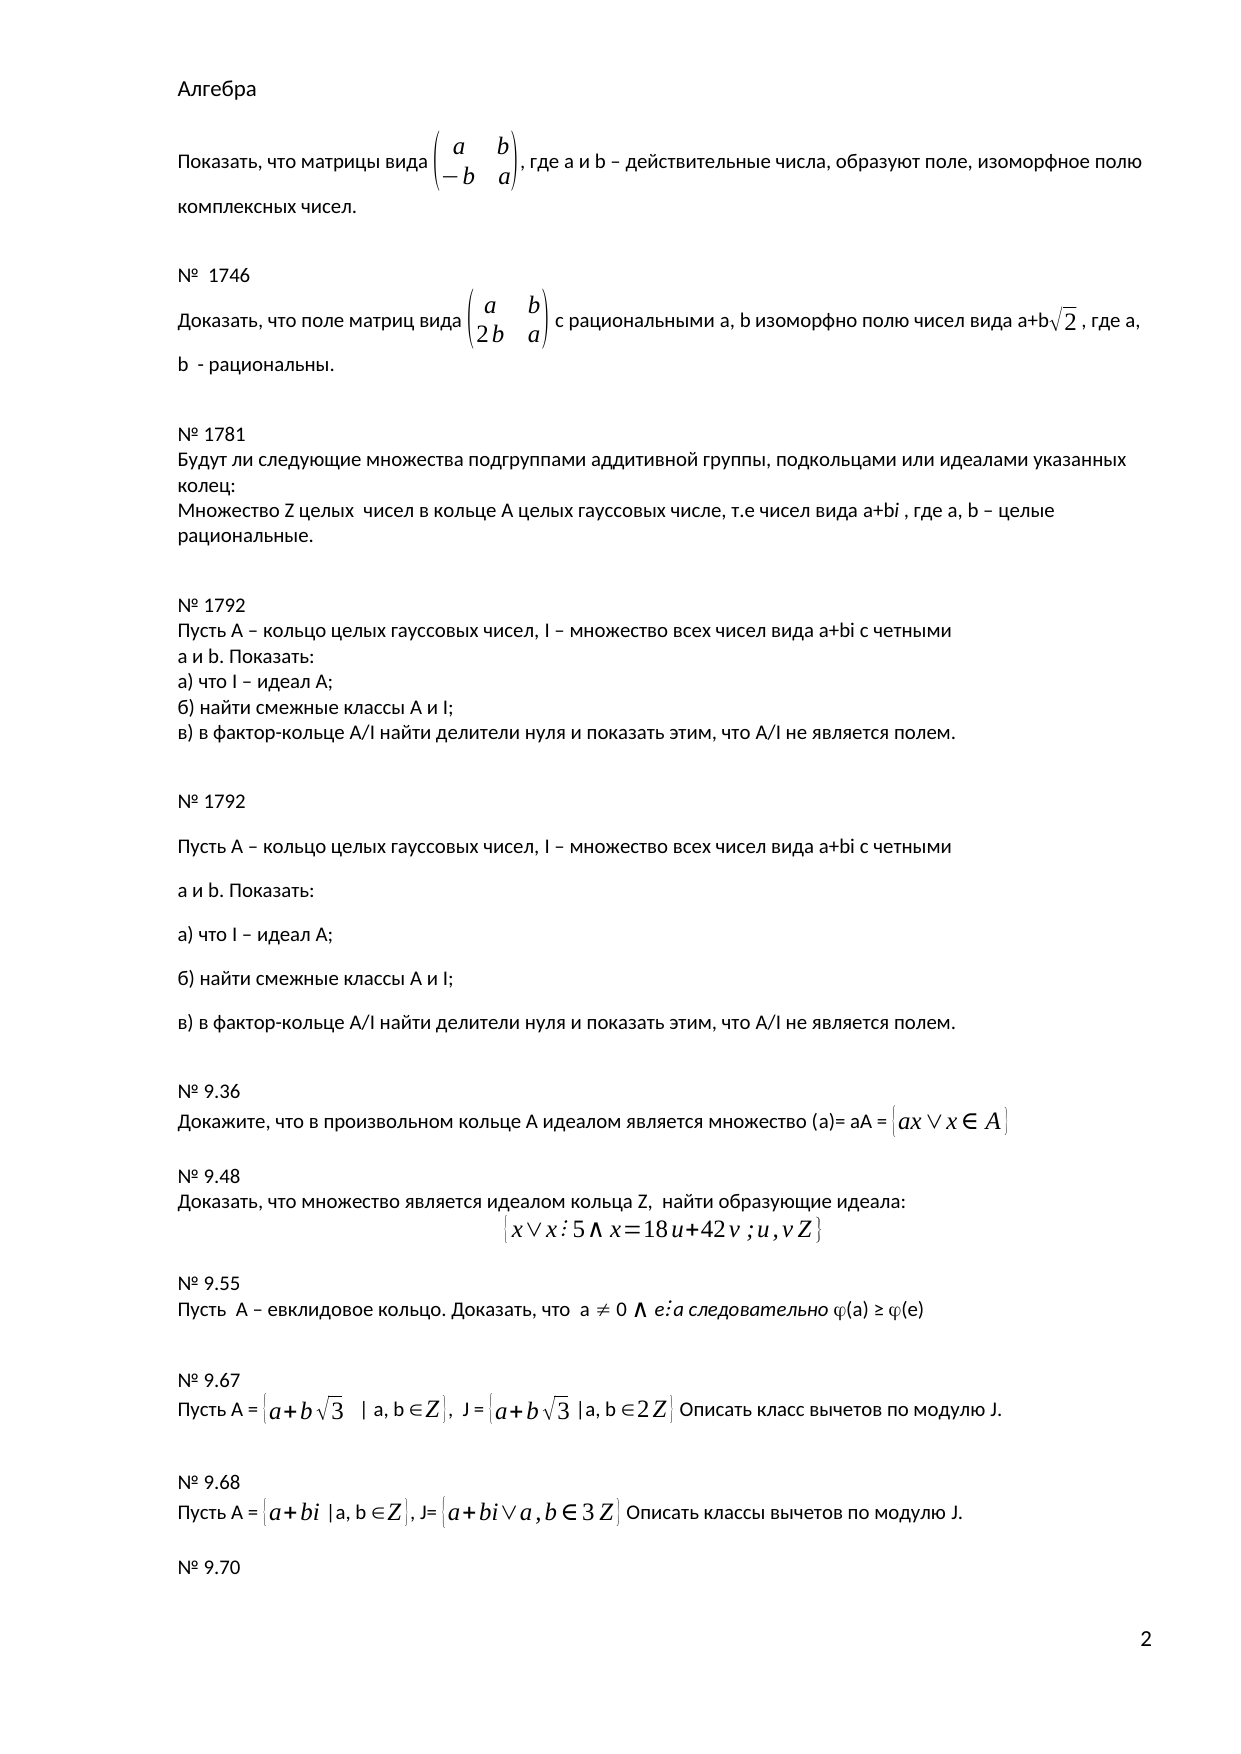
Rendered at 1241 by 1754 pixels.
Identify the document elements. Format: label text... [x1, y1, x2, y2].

text Доказать, что поле матриц вида c рациональными a, b изоморфно полю чисел вида a+b , где a, b - рациональны. [177, 288, 1152, 377]
text в) в фактор-кольце A/I найти делители нуля и показать этим, что A/I не является полем. [177, 719, 1152, 745]
text № 1792 [177, 789, 1152, 814]
text № 9.70 [177, 1554, 1152, 1580]
text Будут ли следующие множества подгруппами аддитивной группы, подкольцами или идеалами указанных колец: [177, 446, 1152, 497]
text Доказать, что множество является идеалом кольца Z, найти образующие идеала: [177, 1189, 1152, 1214]
text Пусть А – евклидовое кольцо. Доказать, что а 0 ea следовательно (a) ≥ (e) [177, 1296, 1152, 1323]
text а) что I – идеал A; [177, 668, 1152, 694]
text Показать, что матрицы вида , где a и b – действительные числа, образуют поле, изоморфное полю комплексных чисел. [177, 130, 1152, 219]
text Пусть А = |a, b , J= Описать классы вычетов по модулю J. [177, 1495, 1152, 1529]
text a и b. Показать: [177, 877, 1152, 902]
text в) в фактор-кольце A/I найти делители нуля и показать этим, что A/I не является полем. [177, 1009, 1152, 1034]
text Пусть А – кольцо целых гауссовых чисел, I – множество всех чисел вида a+bi c четными [177, 618, 1152, 643]
text б) найти смежные классы A и I; [177, 965, 1152, 990]
text Множество Z целых чисел в кольце A целых гауссовых числе, т.е чисел вида a+bi , где a, b – целые рациональные. [177, 497, 1152, 548]
text a и b. Показать: [177, 643, 1152, 668]
text № 1792 [177, 592, 1152, 618]
text № 9.67 [177, 1367, 1152, 1393]
text Докажите, что в произвольном кольце А идеалом является множество (a)= aA = [177, 1104, 1152, 1138]
text Пусть А = | a, b , J = |a, b Описать класс вычетов по модулю J. [177, 1393, 1152, 1426]
text Пусть А – кольцо целых гауссовых чисел, I – множество всех чисел вида a+bi c четными [177, 833, 1152, 858]
text № 9.48 [177, 1163, 1152, 1189]
text б) найти смежные классы A и I; [177, 694, 1152, 719]
text № 9.68 [177, 1469, 1152, 1495]
text № 1781 [177, 421, 1152, 446]
text № 9.55 [177, 1270, 1152, 1296]
text а) что I – идеал A; [177, 921, 1152, 946]
text № 9.36 [177, 1078, 1152, 1104]
text № 1746 [177, 263, 1152, 288]
